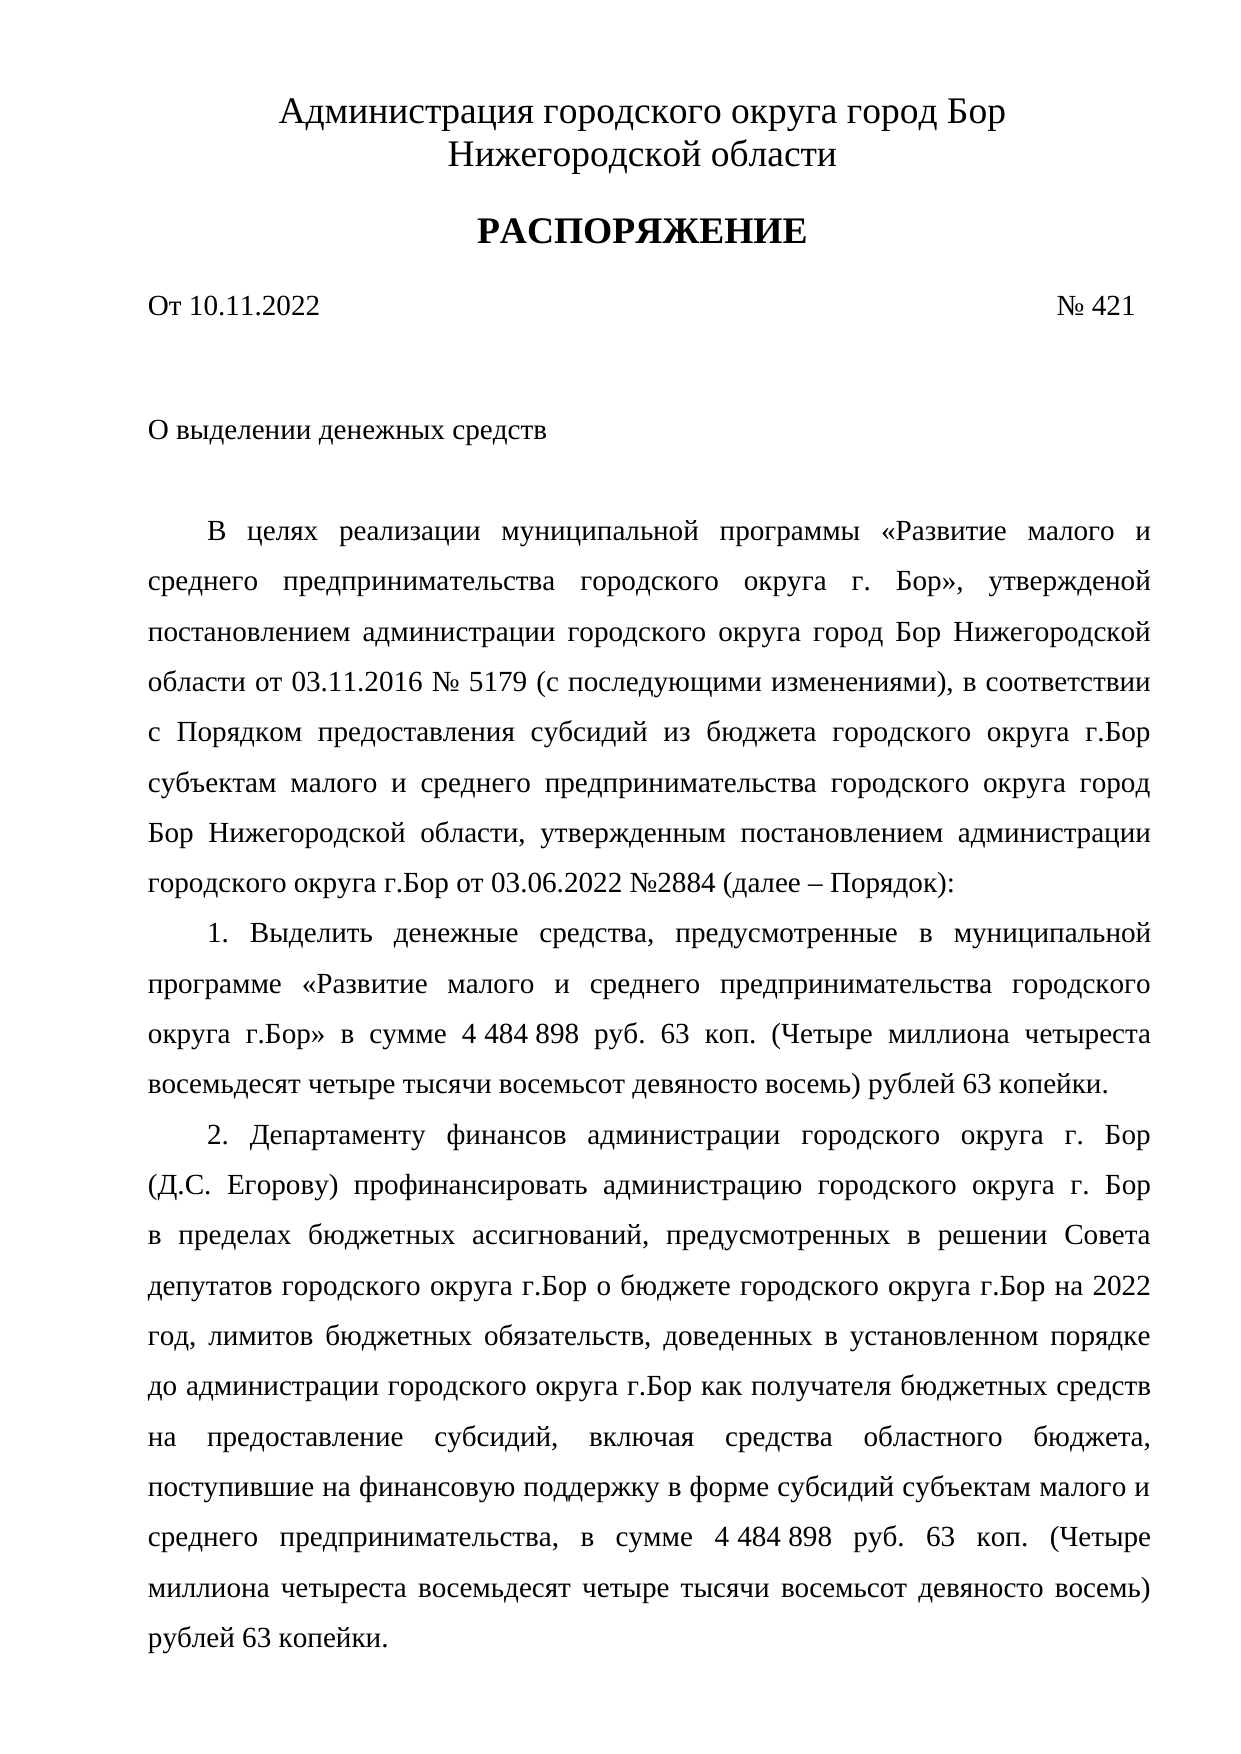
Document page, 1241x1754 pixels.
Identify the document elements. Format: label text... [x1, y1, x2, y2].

text Администрация городского округа город Бор [133, 89, 1152, 132]
text О выделении денежных средств [148, 412, 1152, 446]
text 2. Департаменту финансов администрации городского округа г. Бор (Д.С. Егорову) профинансировать администрацию городского округа г. Бор в пределах бюджетных ассигнований, предусмотренных в решении Совета депутатов городского округа г.Бор о бюджете городского округа г.Бор на 2022 год, лимитов бюджетных обязательств, доведенных в установленном порядке до администрации городского округа г.Бор как получателя бюджетных средств на предоставление субсидий, включая средства областного бюджета, поступившие на финансовую поддержку в форме субсидий субъектам малого и среднего предпринимательства, в сумме 4 484 898 руб. 63 коп. (Четыре миллиона четыреста восемьдесят четыре тысячи восемьсот девяносто восемь) рублей 63 копейки. [148, 1117, 1152, 1653]
text 1. Выделить денежные средства, предусмотренные в муниципальной программе «Развитие малого и среднего предпринимательства городского округа г.Бор» в сумме 4 484 898 руб. 63 коп. (Четыре миллиона четыреста восемьдесят четыре тысячи восемьсот девяносто восемь) рублей 63 копейки. [148, 916, 1152, 1100]
text Нижегородской области [133, 132, 1152, 175]
subtitle От 10.11.2022 № 421 [148, 288, 1152, 322]
text РАСПОРЯЖЕНИЕ [133, 208, 1152, 252]
text В целях реализации муниципальной программы «Развитие малого и среднего предпринимательства городского округа г. Бор», утвержденой постановлением администрации городского округа город Бор Нижегородской области от 03.11.2016 № 5179 (с последующими изменениями), в соответствии с Порядком предоставления субсидий из бюджета городского округа г.Бор субъектам малого и среднего предпринимательства городского округа город Бор Нижегородской области, утвержденным постановлением администрации городского округа г.Бор от 03.06.2022 №2884 (далее – Порядок): [148, 513, 1152, 899]
